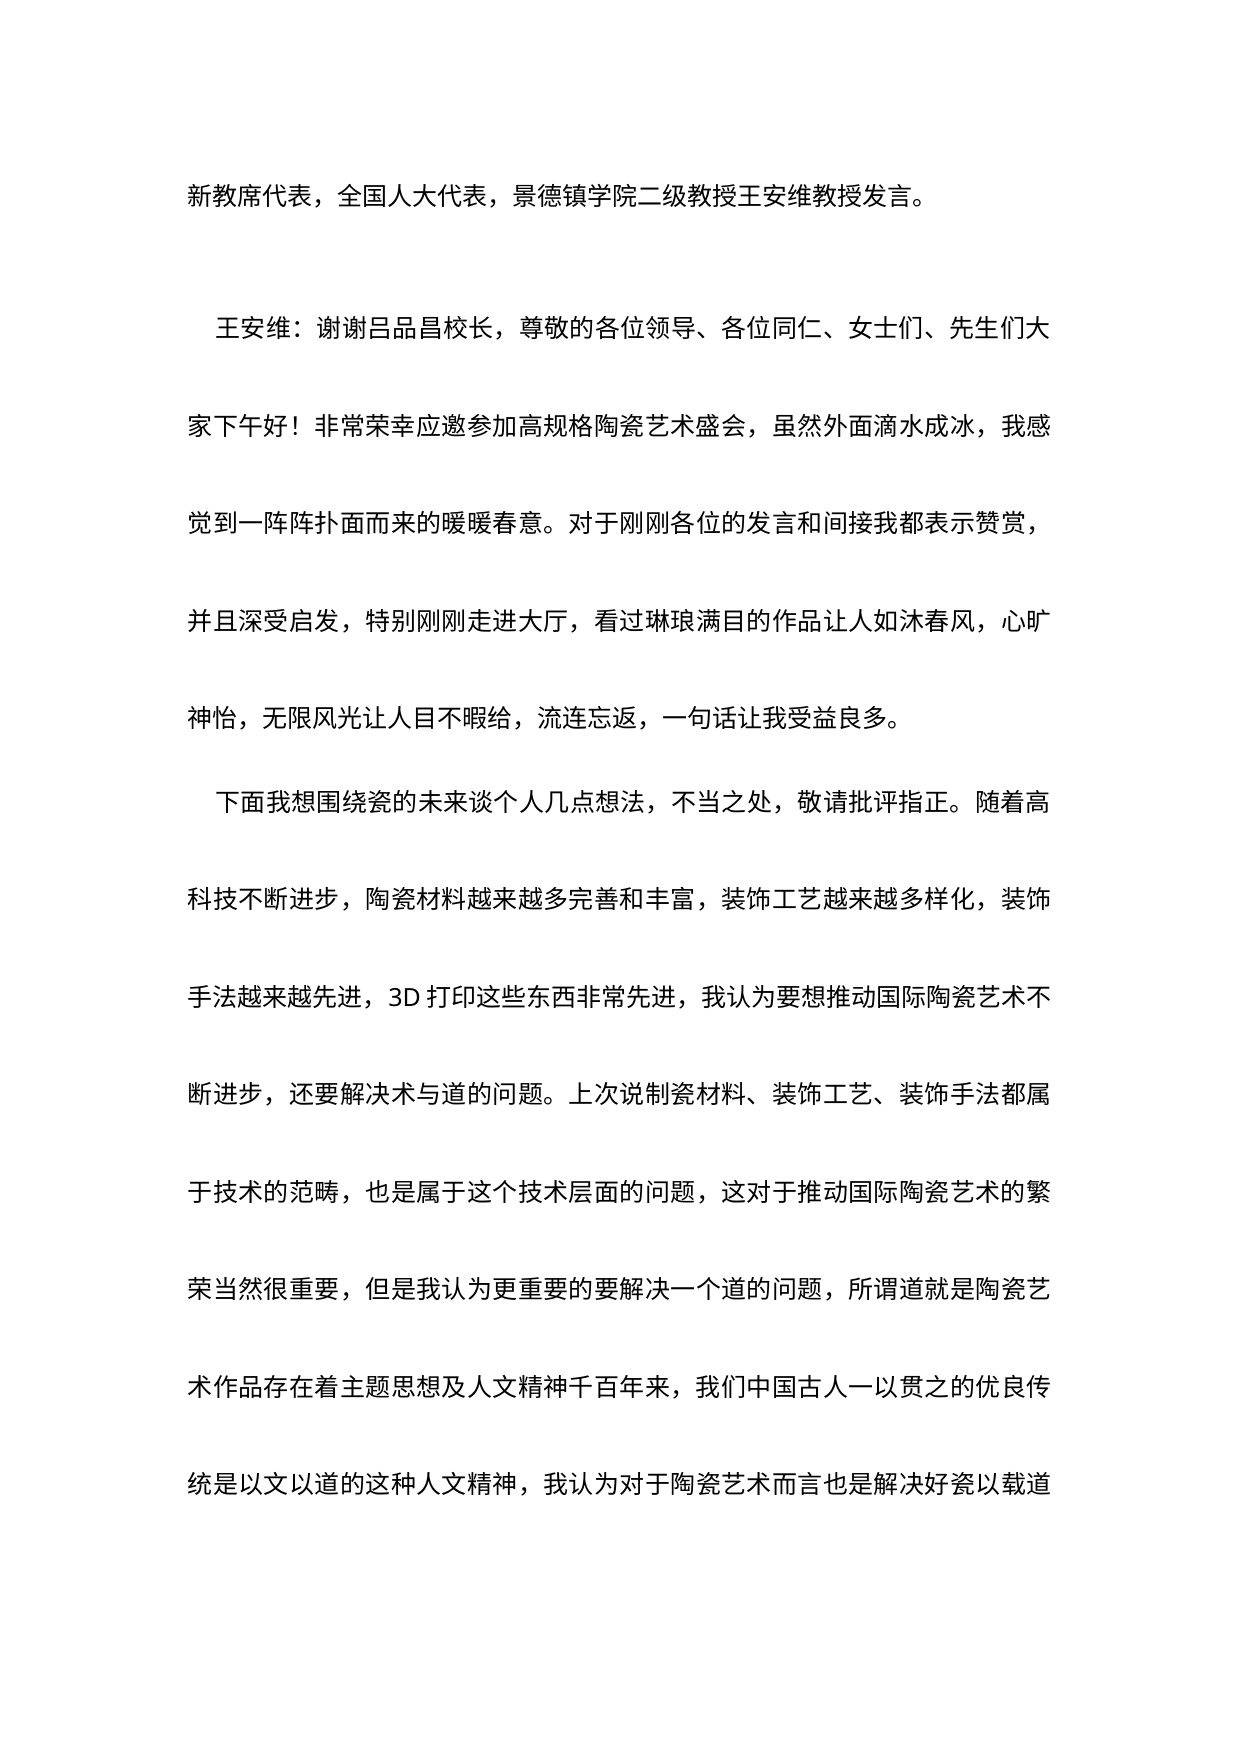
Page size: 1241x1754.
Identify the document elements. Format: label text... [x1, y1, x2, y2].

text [187, 162, 1053, 227]
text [187, 768, 1053, 1515]
text 王安维：谢谢吕品昌校长，尊敬的各位领导、各位同仁、女士们、先生们大家下午好！非常荣幸应邀参加高规格陶瓷艺术盛会，虽然外面滴水成冰，我感觉到一阵阵扑面而来的暖暖春意。对于刚刚各位的发言和间接我都表示赞赏，并且深受启发，特别刚刚走进大厅，看过琳琅满目的作品让人如沐春风，心旷神怡，无限风光让人目不暇给，流连忘返，一句话让我受益良多。 [187, 294, 1053, 749]
